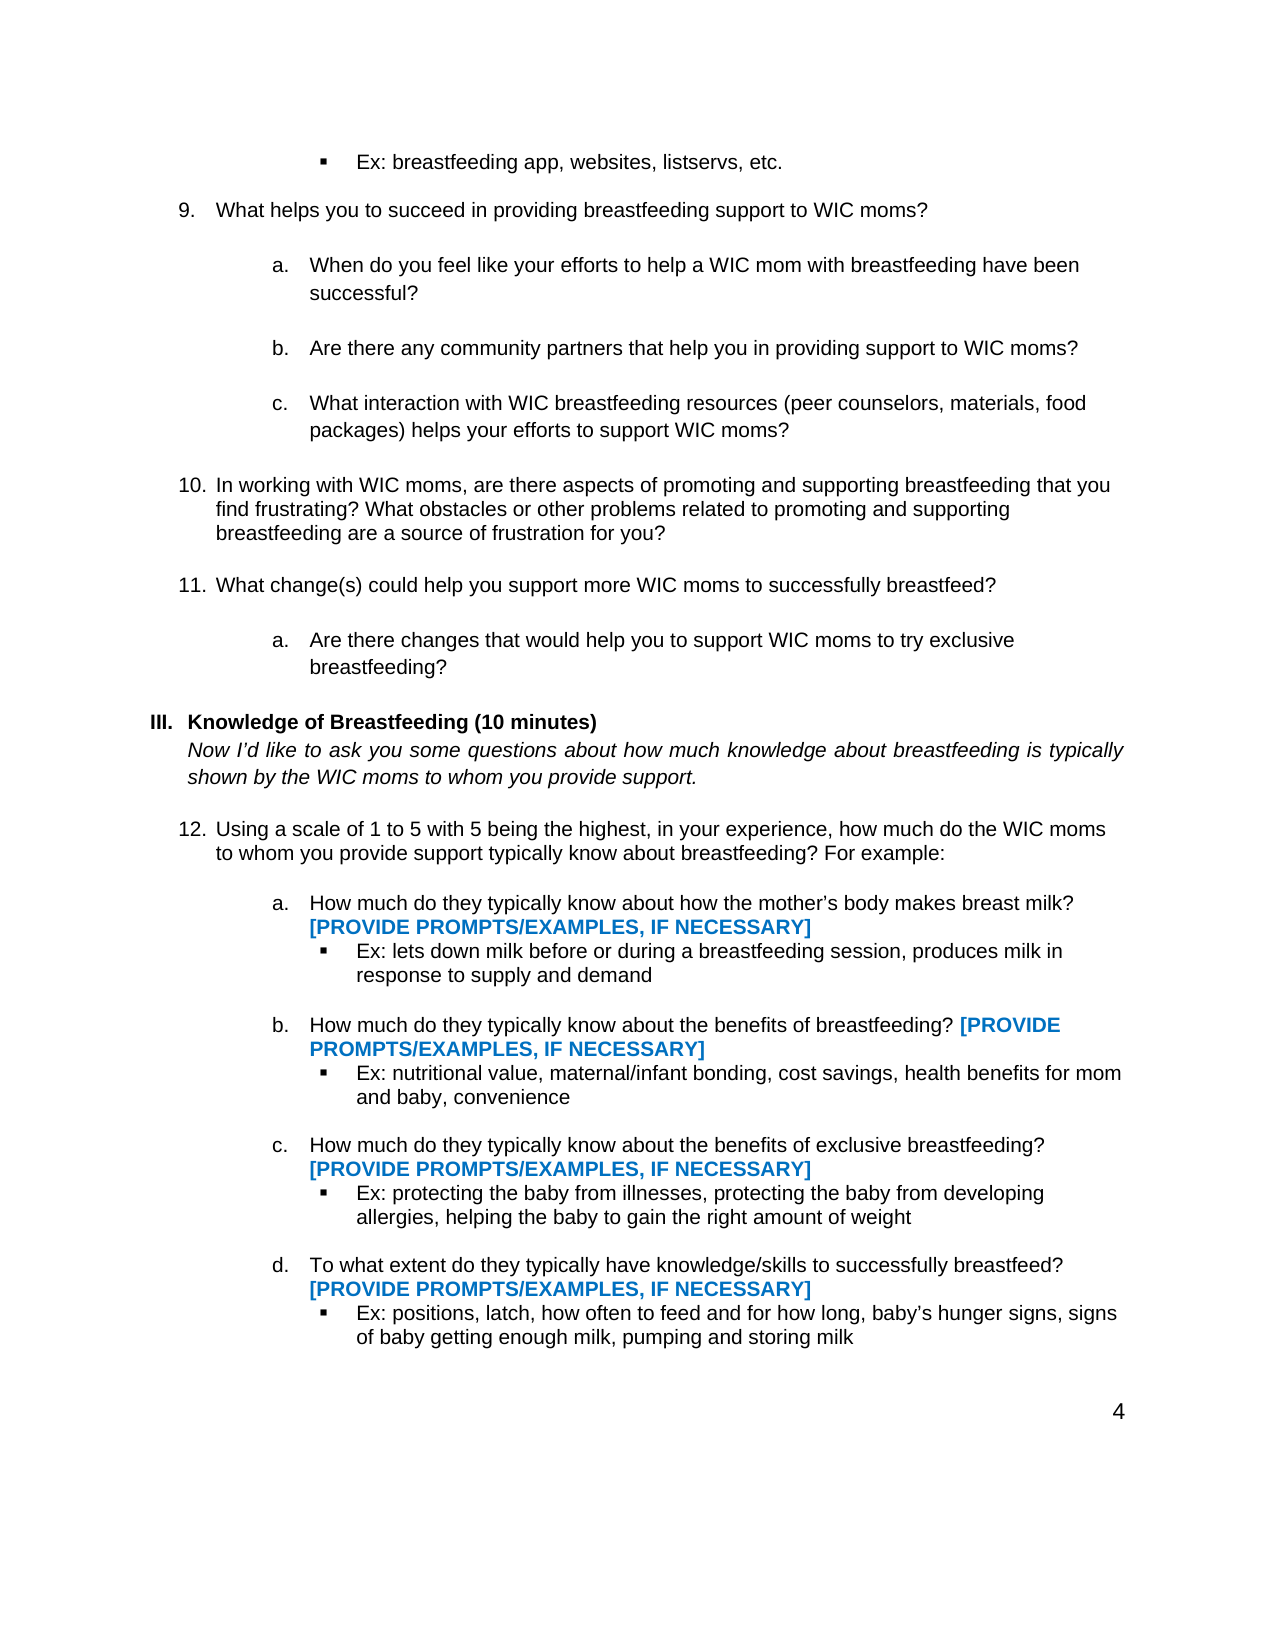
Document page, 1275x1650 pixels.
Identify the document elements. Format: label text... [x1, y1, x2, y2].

list How much do they typically know about how the mother’s body makes breast milk? [Provide prompts/examples, if necessary] [272, 891, 1125, 938]
list To what extent do they typically have knowledge/skills to successfully breastfeed? [Provide prompts/examples, if necessary] [272, 1253, 1125, 1301]
list Are there any community partners that help you in providing support to WIC moms? [272, 336, 1125, 359]
list Now I’d like to ask you some questions about how much knowledge about breastfeeding is typically shown by the WIC moms to whom you provide support. [187, 737, 1125, 789]
list How much do they typically know about the benefits of exclusive breastfeeding? [Provide prompts/examples, if necessary] [272, 1133, 1125, 1181]
list In working with WIC moms, are there aspects of promoting and supporting breastfeeding that you find frustrating? What obstacles or other problems related to promoting and supporting breastfeeding are a source of frustration for you? [178, 473, 1125, 545]
list Ex: positions, latch, how often to feed and for how long, baby’s hunger signs, signs of baby getting enough milk, pumping and storing milk [319, 1301, 1125, 1375]
list What interaction with WIC breastfeeding resources (peer counselors, materials, food packages) helps your efforts to support WIC moms? [272, 391, 1125, 442]
list What change(s) could help you support more WIC moms to successfully breastfeed? [178, 572, 1125, 596]
list When do you feel like your efforts to help a WIC mom with breastfeeding have been successful? [272, 253, 1125, 304]
list How much do they typically know about the benefits of breastfeeding? [Provide prompts/examples, if necessary] [272, 1013, 1125, 1061]
list Ex: protecting the baby from illnesses, protecting the baby from developing allergies, helping the baby to gain the right amount of weight [319, 1181, 1125, 1229]
list Using a scale of 1 to 5 with 5 being the highest, in your experience, how much do the WIC moms to whom you provide support typically know about breastfeeding? For example: [178, 816, 1125, 891]
list Ex: nutritional value, maternal/infant bonding, cost savings, health benefits for mom and baby, convenience [319, 1061, 1125, 1109]
list What helps you to succeed in providing breastfeeding support to WIC moms? [178, 198, 1125, 222]
list Ex: lets down milk before or during a breastfeeding session, produces milk in response to supply and demand [319, 938, 1125, 1013]
list Are there changes that would help you to support WIC moms to try exclusive breastfeeding? [272, 627, 1125, 679]
list Knowledge of Breastfeeding (10 minutes) [150, 710, 1125, 734]
list Ex: breastfeeding app, websites, listservs, etc. [319, 150, 1125, 174]
